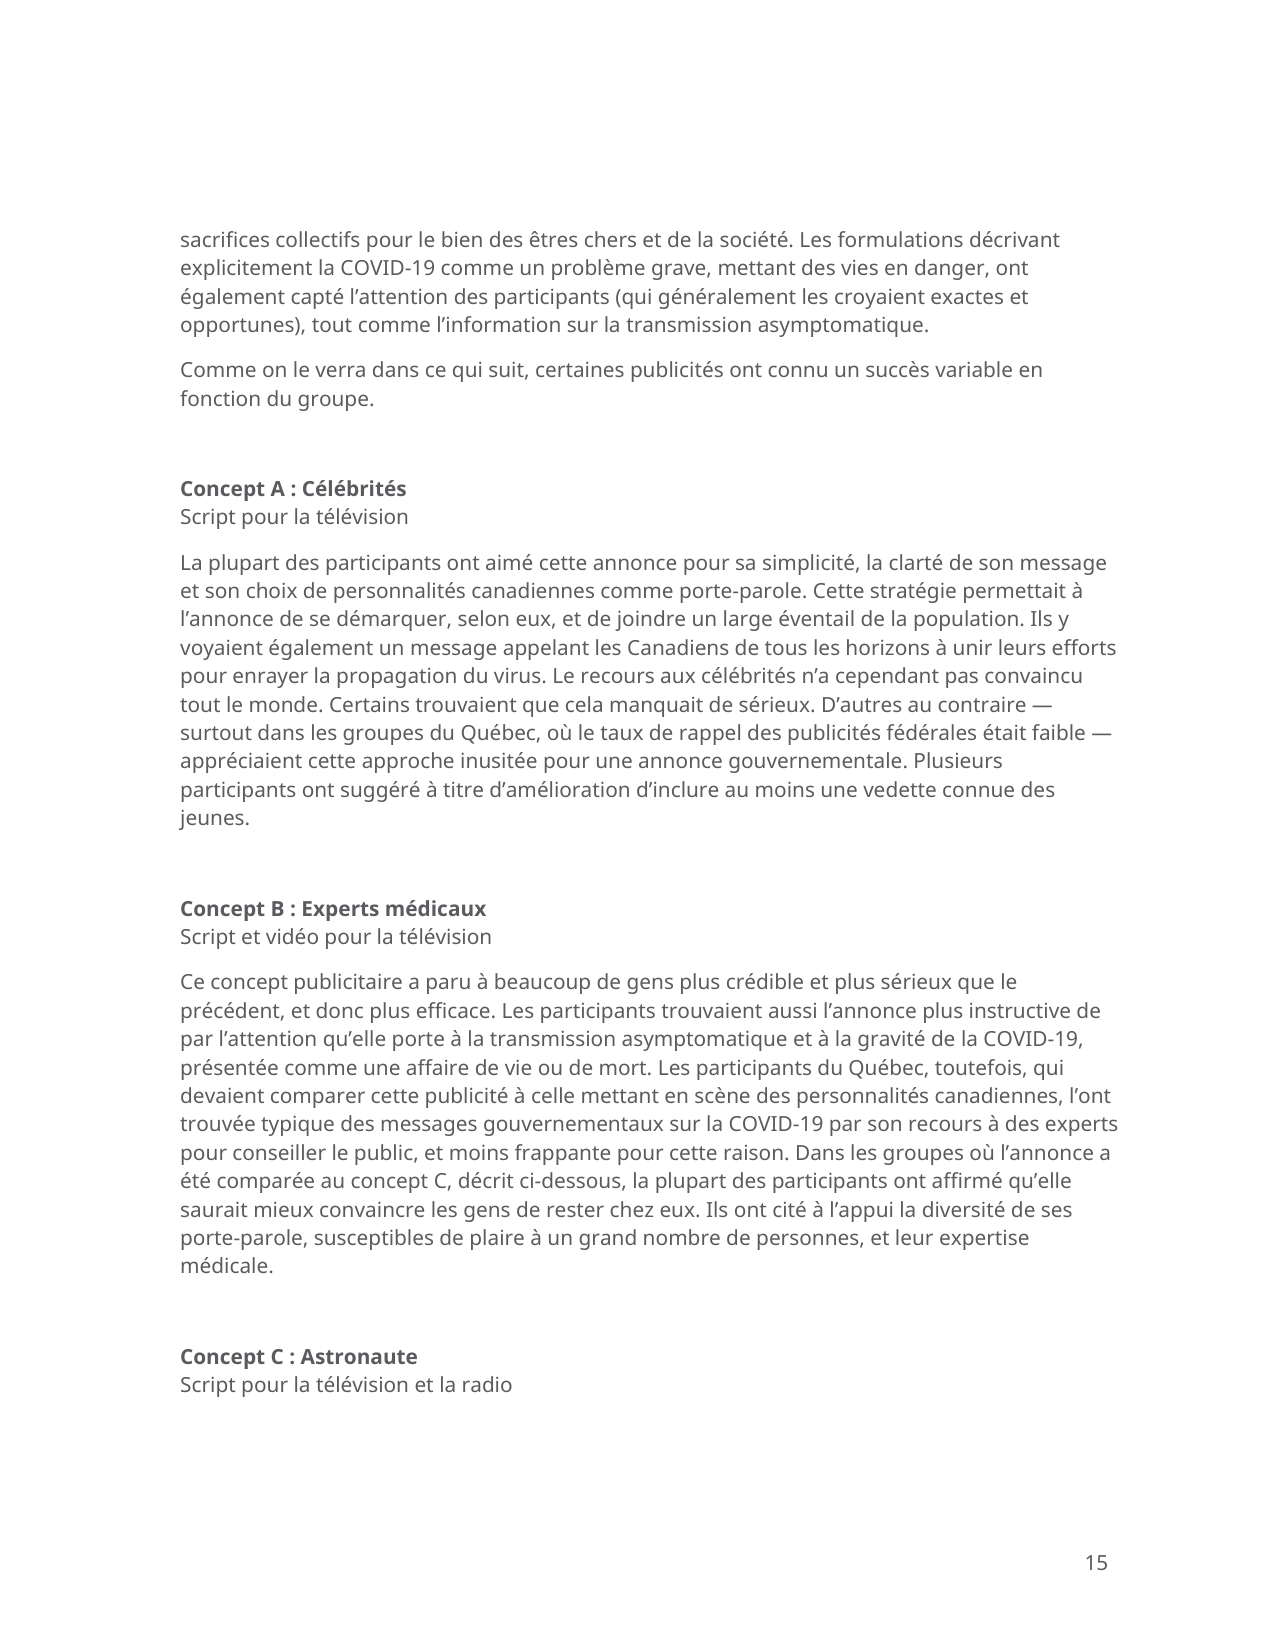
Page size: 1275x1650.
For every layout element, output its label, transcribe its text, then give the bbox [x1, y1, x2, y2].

text Comme on le verra dans ce qui suit, certaines publicités ont connu un succès variable en fonction du groupe. [180, 355, 1125, 412]
text Ce concept publicitaire a paru à beaucoup de gens plus crédible et plus sérieux que le précédent, et donc plus efficace. Les participants trouvaient aussi l’annonce plus instructive de par l’attention qu’elle porte à la transmission asymptomatique et à la gravité de la COVID-19, présentée comme une affaire de vie ou de mort. Les participants du Québec, toutefois, qui devaient comparer cette publicité à celle mettant en scène des personnalités canadiennes, l’ont trouvée typique des messages gouvernementaux sur la COVID-19 par son recours à des experts pour conseiller le public, et moins frappante pour cette raison. Dans les groupes où l’annonce a été comparée au concept C, décrit ci-dessous, la plupart des participants ont affirmé qu’elle saurait mieux convaincre les gens de rester chez eux. Ils ont cité à l’appui la diversité de ses porte-parole, susceptibles de plaire à un grand nombre de personnes, et leur expertise médicale. [180, 967, 1125, 1280]
text Concept B : Experts médicaux Script et vidéo pour la télévision [180, 894, 1125, 951]
text Concept A : Célébrités Script pour la télévision [180, 474, 1125, 531]
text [180, 225, 1125, 339]
text Concept C : Astronaute Script pour la télévision et la radio [180, 1342, 1125, 1399]
text La plupart des participants ont aimé cette annonce pour sa simplicité, la clarté de son message et son choix de personnalités canadiennes comme porte-parole. Cette stratégie permettait à l’annonce de se démarquer, selon eux, et de joindre un large éventail de la population. Ils y voyaient également un message appelant les Canadiens de tous les horizons à unir leurs efforts pour enrayer la propagation du virus. Le recours aux célébrités n’a cependant pas convaincu tout le monde. Certains trouvaient que cela manquait de sérieux. D’autres au contraire — surtout dans les groupes du Québec, où le taux de rappel des publicités fédérales était faible — appréciaient cette approche inusitée pour une annonce gouvernementale. Plusieurs participants ont suggéré à titre d’amélioration d’inclure au moins une vedette connue des jeunes. [180, 548, 1125, 832]
